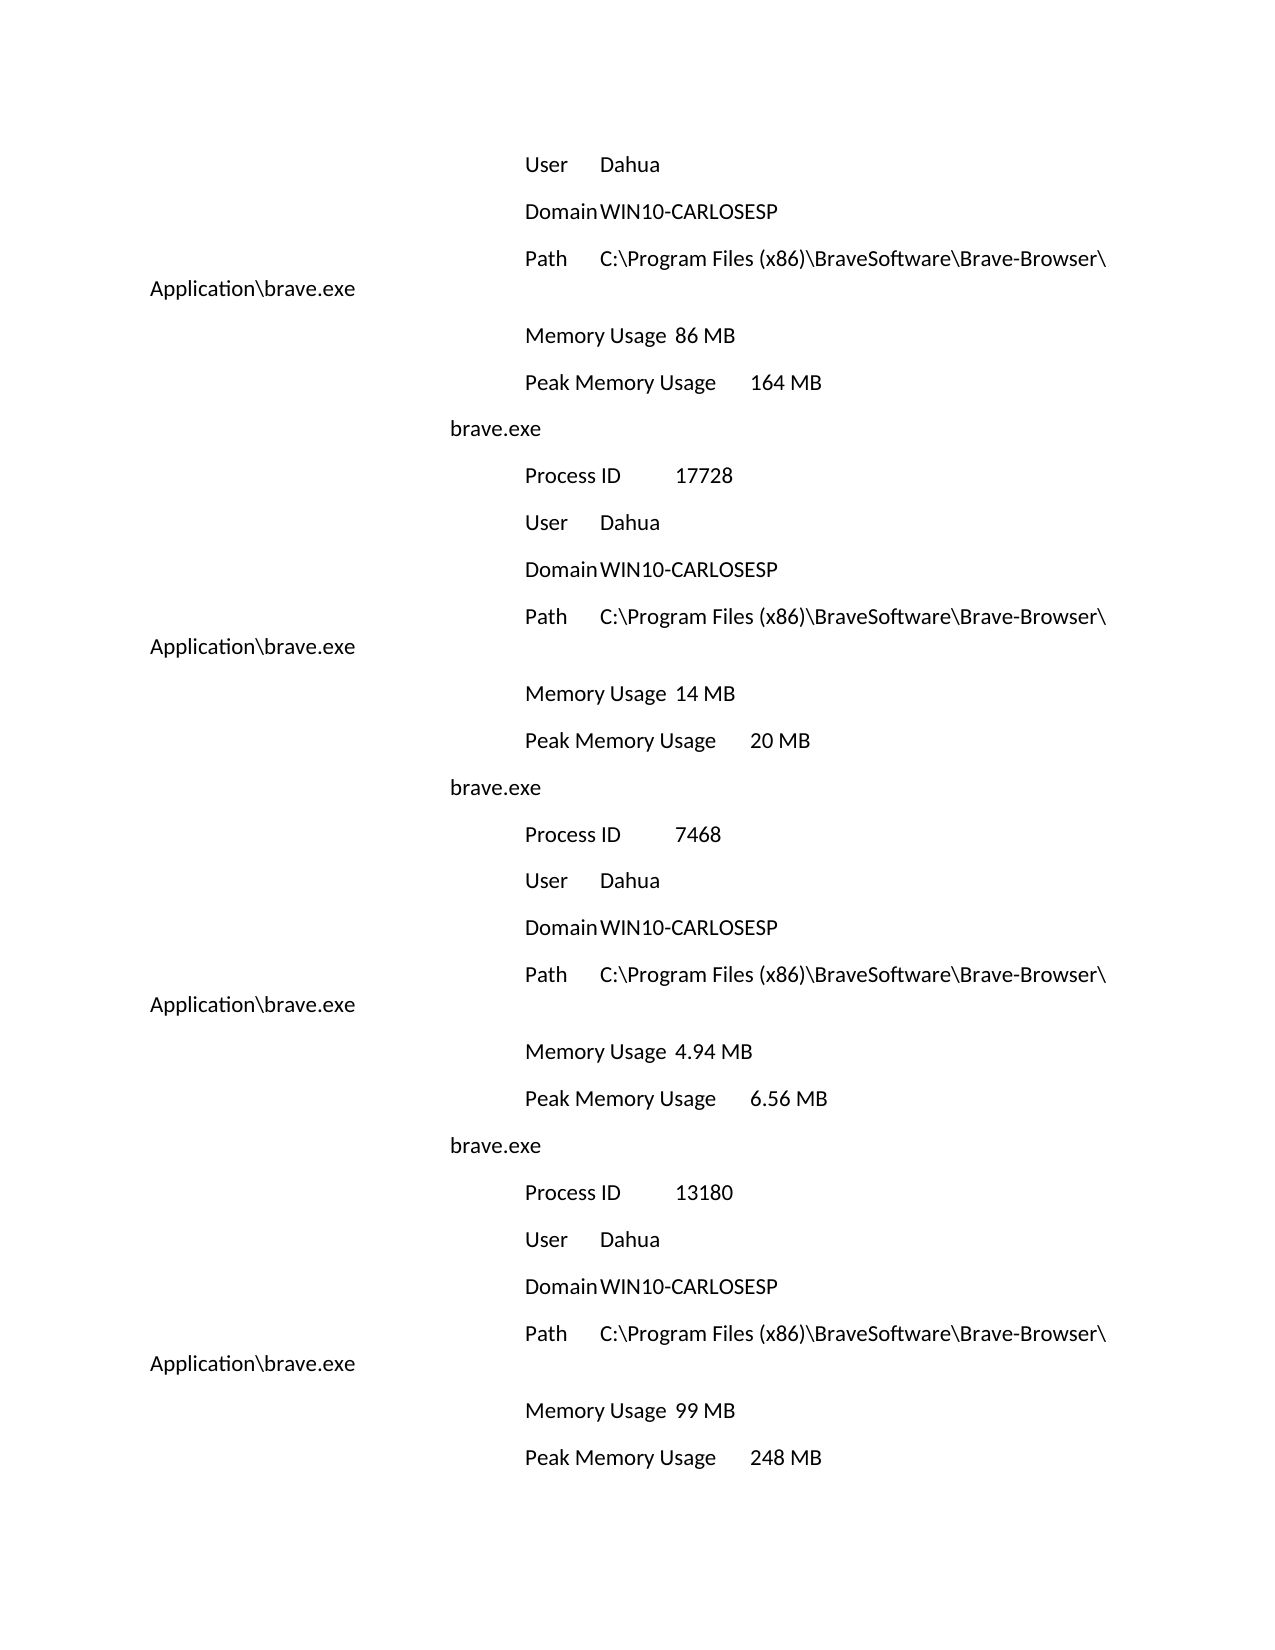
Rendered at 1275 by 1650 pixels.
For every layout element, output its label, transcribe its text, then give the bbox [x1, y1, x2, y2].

text brave.exe [150, 414, 1125, 443]
text User Dahua [150, 508, 1125, 536]
text Peak Memory Usage 6.56 MB [150, 1084, 1125, 1112]
text Path C:\Program Files (x86)\BraveSoftware\Brave-Browser\Application\brave.exe [150, 602, 1125, 660]
text Memory Usage 86 MB [150, 321, 1125, 349]
text User Dahua [150, 1225, 1125, 1253]
text Domain WIN10-CARLOSESP [150, 197, 1125, 225]
text Memory Usage 14 MB [150, 679, 1125, 707]
text User Dahua [150, 867, 1125, 895]
text Memory Usage 4.94 MB [150, 1037, 1125, 1066]
text brave.exe [150, 773, 1125, 801]
text User Dahua [150, 150, 1125, 178]
text Domain WIN10-CARLOSESP [150, 913, 1125, 942]
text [150, 1319, 1125, 1377]
text Domain WIN10-CARLOSESP [150, 1272, 1125, 1300]
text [150, 244, 1125, 302]
text Peak Memory Usage 164 MB [150, 368, 1125, 396]
text Process ID 13180 [150, 1178, 1125, 1206]
text Path C:\Program Files (x86)\BraveSoftware\Brave-Browser\Application\brave.exe [150, 960, 1125, 1019]
text Domain WIN10-CARLOSESP [150, 555, 1125, 583]
text brave.exe [150, 1131, 1125, 1159]
text Memory Usage 99 MB [150, 1396, 1125, 1424]
text Peak Memory Usage 248 MB [150, 1443, 1125, 1471]
text Process ID 17728 [150, 461, 1125, 489]
text Process ID 7468 [150, 820, 1125, 848]
text Peak Memory Usage 20 MB [150, 726, 1125, 754]
